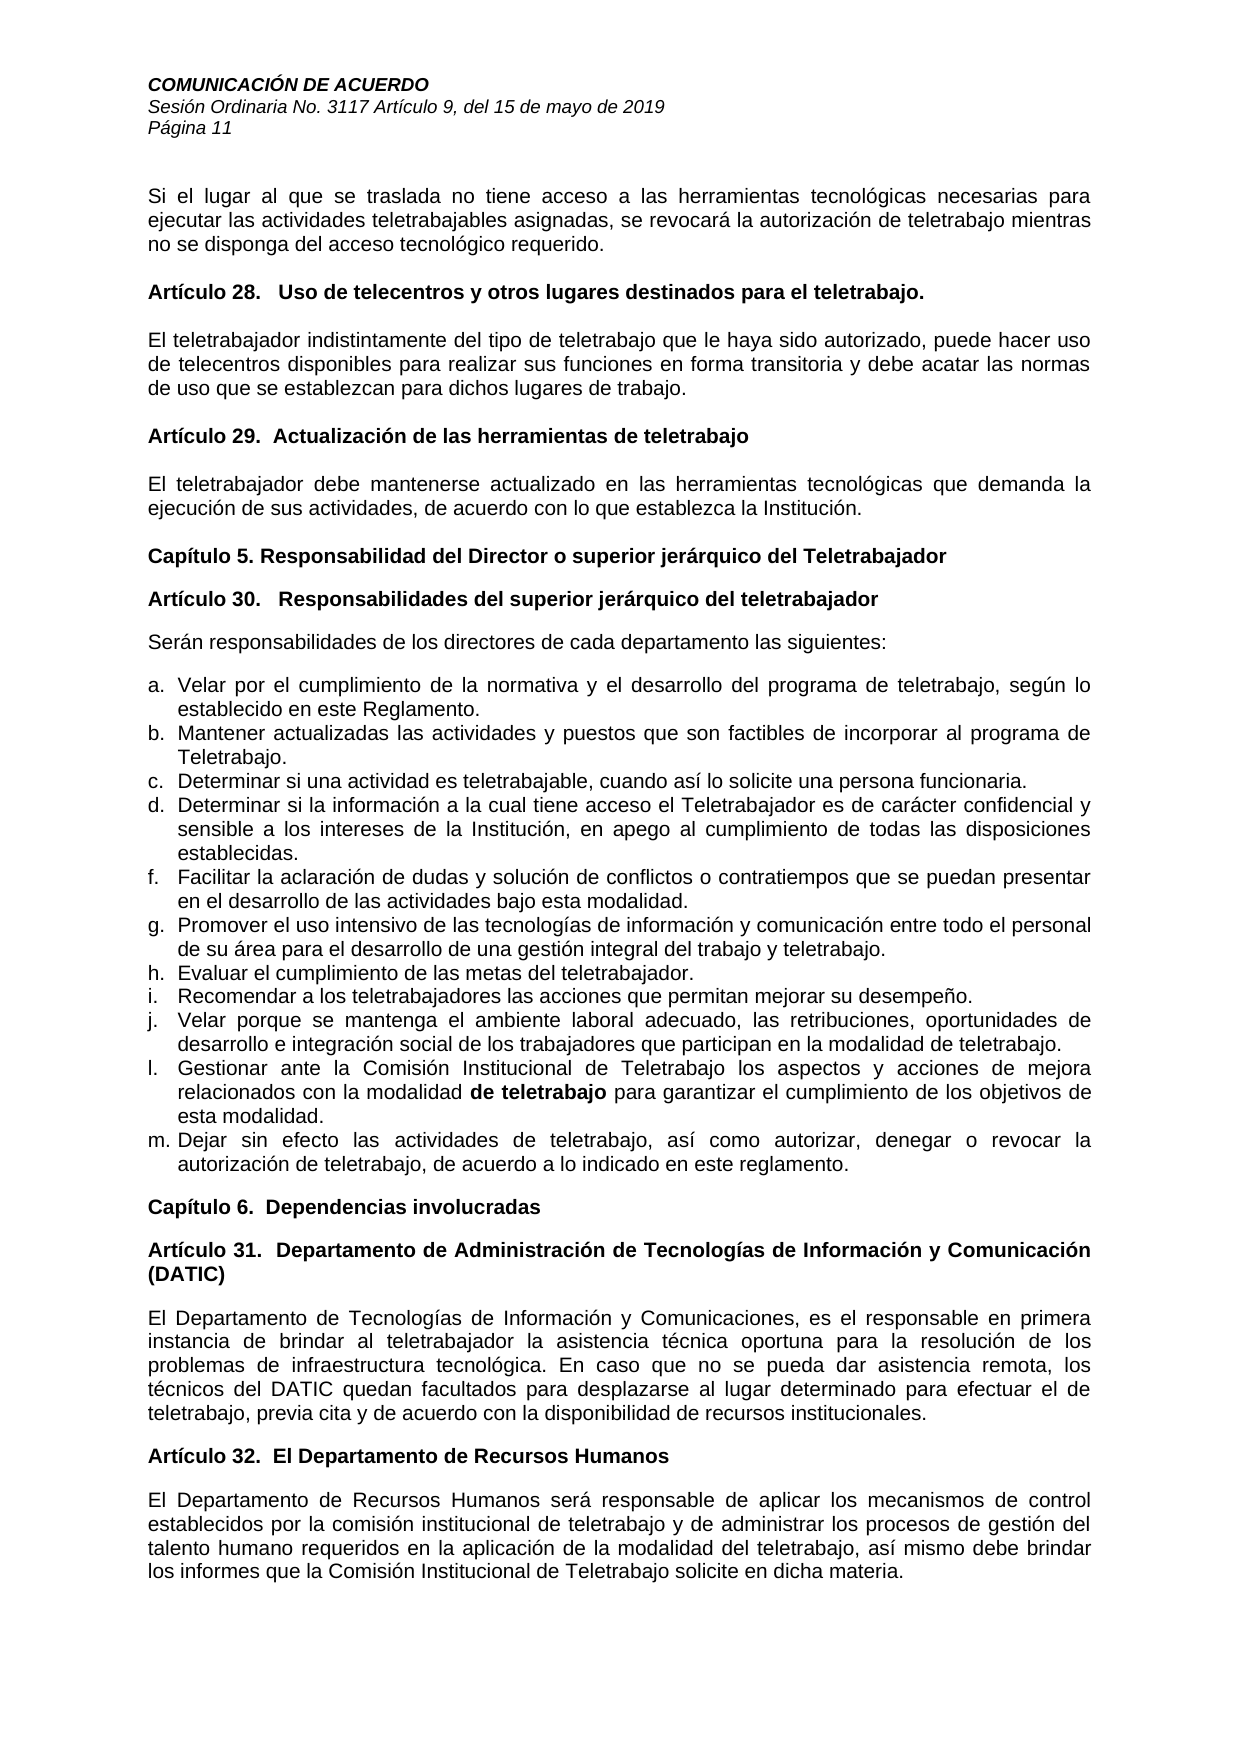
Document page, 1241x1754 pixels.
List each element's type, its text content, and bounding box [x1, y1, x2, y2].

text El teletrabajador indistintamente del tipo de teletrabajo que le haya sido autorizado, puede hacer uso de telecentros disponibles para realizar sus funciones en forma transitoria y debe acatar las normas de uso que se establezcan para dichos lugares de trabajo. [148, 328, 1092, 400]
text j. Velar porque se mantenga el ambiente laboral adecuado, las retribuciones, oportunidades de desarrollo e integración social de los trabajadores que participan en la modalidad de teletrabajo. [148, 1008, 1092, 1056]
text Serán responsabilidades de los directores de cada departamento las siguientes: [148, 630, 1092, 654]
text El teletrabajador debe mantenerse actualizado en las herramientas tecnológicas que demanda la ejecución de sus actividades, de acuerdo con lo que establezca la Institución. [148, 472, 1092, 519]
text g. Promover el uso intensivo de las tecnologías de información y comunicación entre todo el personal de su área para el desarrollo de una gestión integral del trabajo y teletrabajo. [148, 912, 1092, 960]
text El Departamento de Tecnologías de Información y Comunicaciones, es el responsable en primera instancia de brindar al teletrabajador la asistencia técnica oportuna para la resolución de los problemas de infraestructura tecnológica. En caso que no se pueda dar asistencia remota, los técnicos del DATIC quedan facultados para desplazarse al lugar determinado para efectuar el de teletrabajo, previa cita y de acuerdo con la disponibilidad de recursos institucionales. [148, 1305, 1092, 1425]
text l. Gestionar ante la Comisión Institucional de Teletrabajo los aspectos y acciones de mejora relacionados con la modalidad de teletrabajo para garantizar el cumplimiento de los objetivos de esta modalidad. [148, 1056, 1092, 1128]
text Capítulo 6. Dependencias involucradas [148, 1195, 1092, 1219]
text Capítulo 5. Responsabilidad del Director o superior jerárquico del Teletrabajador [148, 543, 1092, 567]
text b. Mantener actualizadas las actividades y puestos que son factibles de incorporar al programa de Teletrabajo. [148, 721, 1092, 769]
text Artículo 30. Responsabilidades del superior jerárquico del teletrabajador [148, 587, 1092, 611]
text c. Determinar si una actividad es teletrabajable, cuando así lo solicite una persona funcionaria. [148, 769, 1092, 793]
text Artículo 31. Departamento de Administración de Tecnologías de Información y Comunicación (DATIC) [148, 1238, 1092, 1286]
text El Departamento de Recursos Humanos será responsable de aplicar los mecanismos de control establecidos por la comisión institucional de teletrabajo y de administrar los procesos de gestión del talento humano requeridos en la aplicación de la modalidad del teletrabajo, así mismo debe brindar los informes que la Comisión Institucional de Teletrabajo solicite en dicha materia. [148, 1487, 1092, 1583]
text i. Recomendar a los teletrabajadores las acciones que permitan mejorar su desempeño. [148, 984, 1092, 1008]
text d. Determinar si la información a la cual tiene acceso el Teletrabajador es de carácter confidencial y sensible a los intereses de la Institución, en apego al cumplimiento de todas las disposiciones establecidas. [148, 793, 1092, 864]
text h. Evaluar el cumplimiento de las metas del teletrabajador. [148, 960, 1092, 984]
text Si el lugar al que se traslada no tiene acceso a las herramientas tecnológicas necesarias para ejecutar las actividades teletrabajables asignadas, se revocará la autorización de teletrabajo mientras no se disponga del acceso tecnológico requerido. [148, 184, 1092, 256]
text f. Facilitar la aclaración de dudas y solución de conflictos o contratiempos que se puedan presentar en el desarrollo de las actividades bajo esta modalidad. [148, 864, 1092, 912]
text a. Velar por el cumplimiento de la normativa y el desarrollo del programa de teletrabajo, según lo establecido en este Reglamento. [148, 673, 1092, 721]
text Artículo 28. Uso de telecentros y otros lugares destinados para el teletrabajo. [148, 280, 1092, 304]
text m. Dejar sin efecto las actividades de teletrabajo, así como autorizar, denegar o revocar la autorización de teletrabajo, de acuerdo a lo indicado en este reglamento. [148, 1128, 1092, 1176]
text Artículo 29. Actualización de las herramientas de teletrabajo [148, 424, 1092, 448]
text Artículo 32. El Departamento de Recursos Humanos [148, 1444, 1092, 1468]
